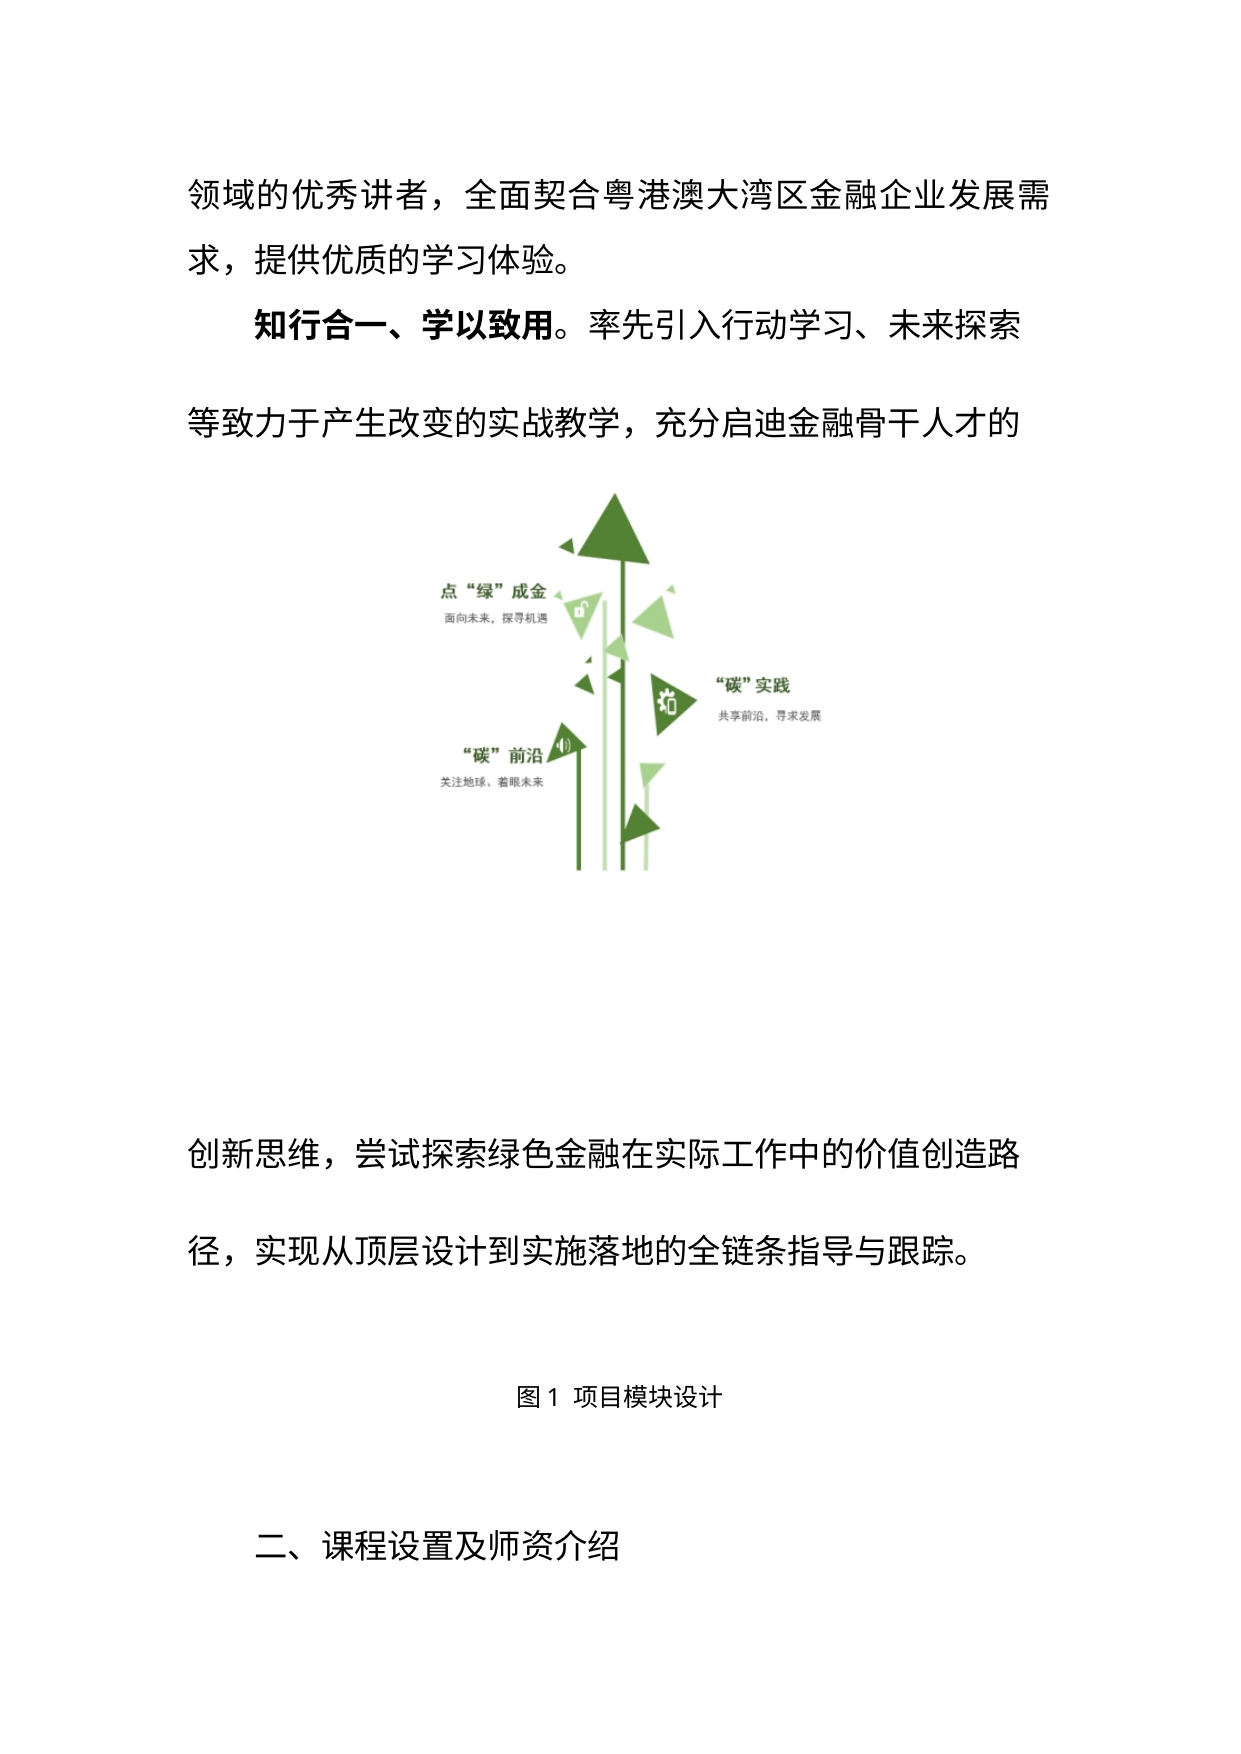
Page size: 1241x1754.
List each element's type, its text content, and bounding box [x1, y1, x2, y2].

picture [414, 490, 826, 877]
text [187, 160, 1053, 290]
text 知行合一、学以致用。率先引入行动学习、未来探索等致力于产生改变的实战教学，充分启迪金融骨干人才的创新思维，尝试探索绿色金融在实际工作中的价值创造路径，实现从顶层设计到实施落地的全链条指导与跟踪。 [188, 290, 1053, 1282]
text 图1 项目模块设计 [187, 1363, 1053, 1428]
text 二、课程设置及师资介绍 [187, 1511, 1053, 1576]
